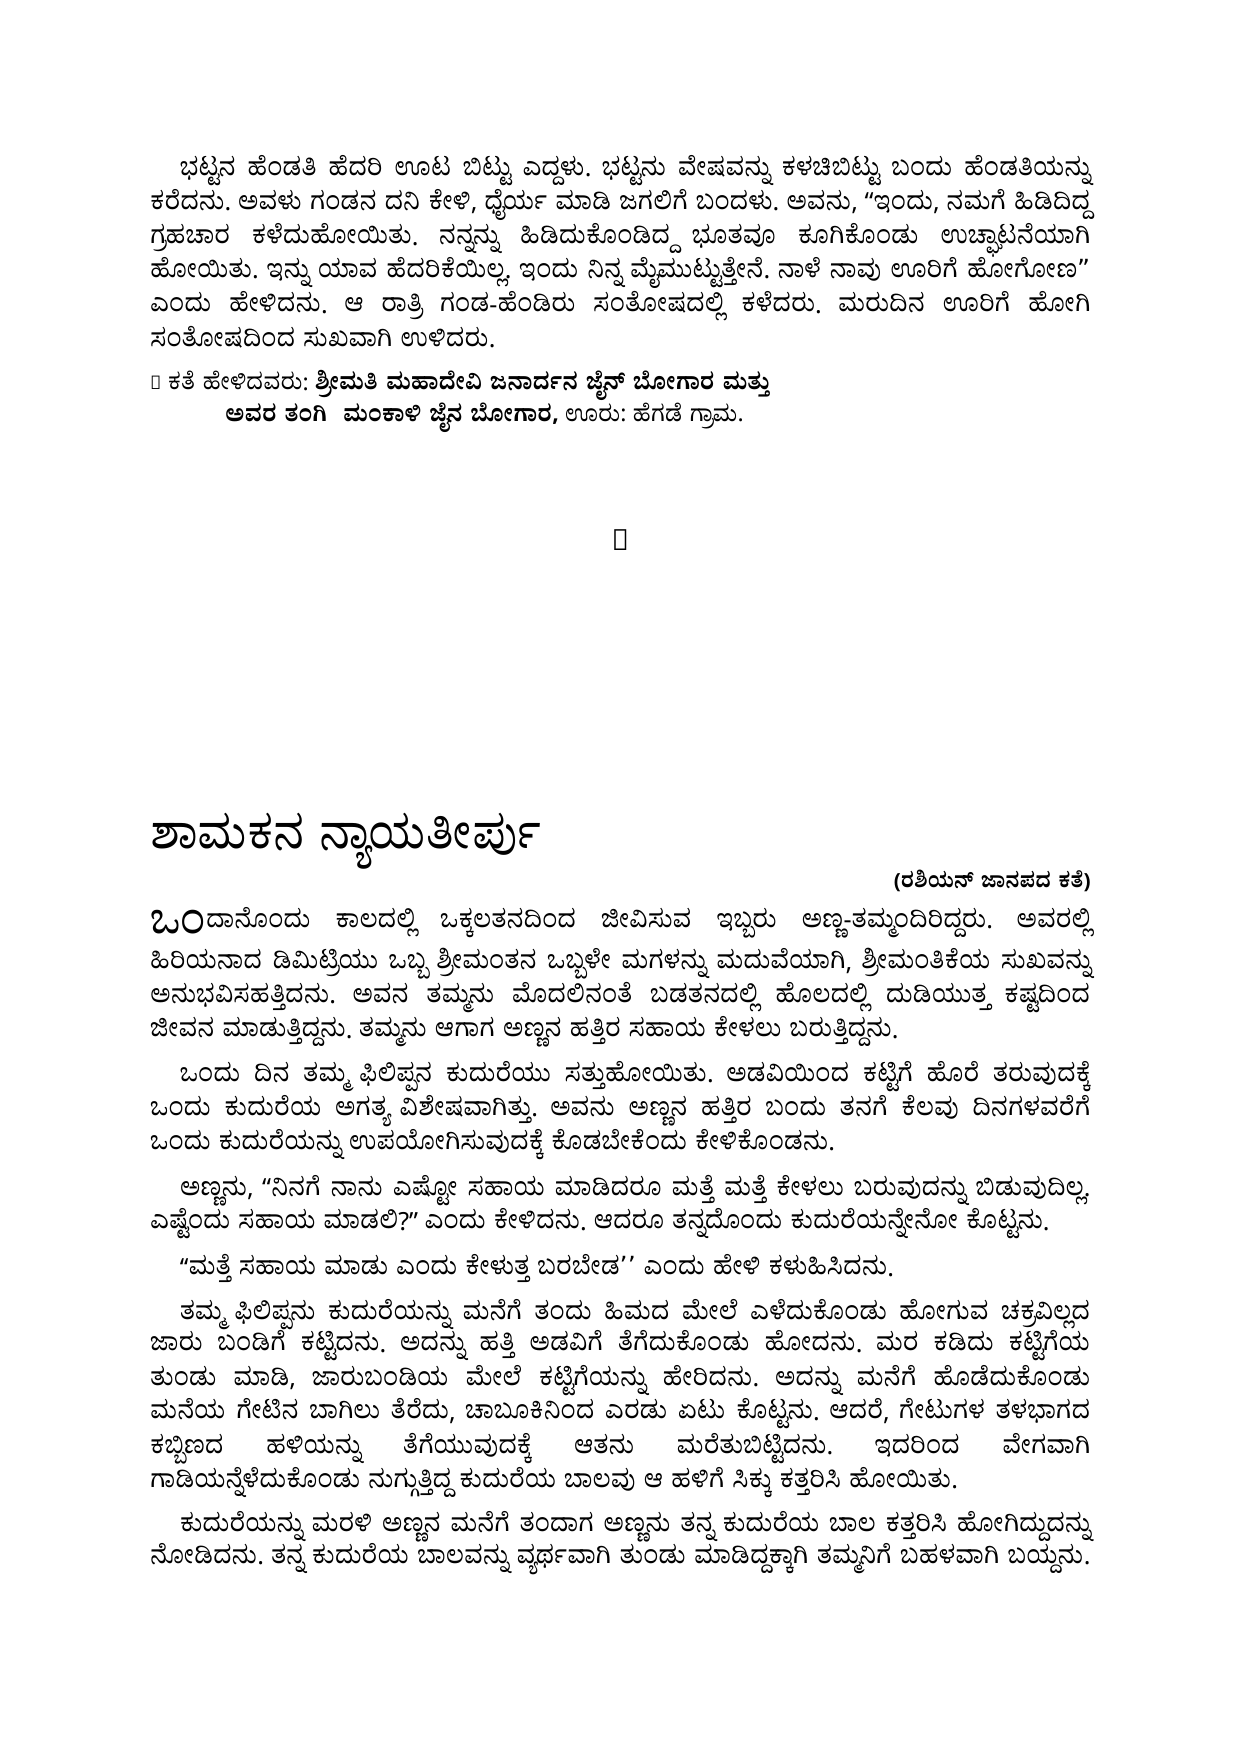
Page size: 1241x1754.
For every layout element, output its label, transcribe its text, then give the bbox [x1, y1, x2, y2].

text ಒಂದಾನೊಂದು ಕಾಲದಲ್ಲಿ ಒಕ್ಕಲತನದಿಂದ ಜೀವಿಸುವ ಇಬ್ಬರು ಅಣ್ಣ-ತಮ್ಮಂದಿರಿದ್ದರು. ಅವರಲ್ಲಿ ಹಿರಿಯನಾದ ಡಿಮಿಟ್ರಿಯು ಒಬ್ಬ ಶ್ರೀಮಂತನ ಒಬ್ಬಳೇ ಮಗಳನ್ನು ಮದುವೆಯಾಗಿ, ಶ್ರೀಮಂತಿಕೆಯ ಸುಖವನ್ನು ಅನುಭವಿಸಹತ್ತಿದನು. ಅವನ ತಮ್ಮನು ಮೊದಲಿನಂತೆ ಬಡತನದಲ್ಲಿ ಹೊಲದಲ್ಲಿ ದುಡಿಯುತ್ತ ಕಷ್ಟದಿಂದ ಜೀವನ ಮಾಡುತ್ತಿದ್ದನು. ತಮ್ಮನು ಆಗಾಗ ಅಣ್ಣನ ಹತ್ತಿರ ಸಹಾಯ ಕೇಳಲು ಬರುತ್ತಿದ್ದನು. [150, 894, 1090, 1045]
text  ಕತೆ ಹೇಳಿದವರು: ಶ್ರೀಮತಿ ಮಹಾದೇವಿ ಜನಾರ್ದನ ಜೈನ್ ಬೋಗಾರ ಮತ್ತು ಅವರ ತಂಗಿ ಮಂಕಾಳಿ ಜೈನ ಬೋಗಾರ, ಊರು: ಹೆಗಡೆ ಗ್ರಾಮ. [150, 366, 1090, 429]
text (ರಶಿಯನ್ ಜಾನಪದ ಕತೆ) [150, 864, 1090, 894]
text ಶಾಮಕನ ನ್ಯಾಯತೀರ್ಪು [150, 806, 1090, 859]
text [150, 1507, 1090, 1572]
text  [150, 519, 1090, 559]
text ತಮ್ಮ ಫಿಲಿಪ್ಪನು ಕುದುರೆಯನ್ನು ಮನೆಗೆ ತಂದು ಹಿಮದ ಮೇಲೆ ಎಳೆದುಕೊಂಡು ಹೋಗುವ ಚಕ್ರವಿಲ್ಲದ ಜಾರು ಬಂಡಿಗೆ ಕಟ್ಟಿದನು. ಅದನ್ನು ಹತ್ತಿ ಅಡವಿಗೆ ತೆಗೆದುಕೊಂಡು ಹೋದನು. ಮರ ಕಡಿದು ಕಟ್ಟಿಗೆಯ ತುಂಡು ಮಾಡಿ, ಜಾರುಬಂಡಿಯ ಮೇಲೆ ಕಟ್ಟಿಗೆಯನ್ನು ಹೇರಿದನು. ಅದನ್ನು ಮನೆಗೆ ಹೊಡೆದುಕೊಂಡು ಮನೆಯ ಗೇಟಿನ ಬಾಗಿಲು ತೆರೆದು, ಚಾಬೂಕಿನಿಂದ ಎರಡು ಏಟು ಕೊಟ್ಟನು. ಆದರೆ, ಗೇಟುಗಳ ತಳಭಾಗದ ಕಬ್ಬಿಣದ ಹಳಿಯನ್ನು ತೆಗೆಯುವುದಕ್ಕೆ ಆತನು ಮರೆತುಬಿಟ್ಟಿದನು. ಇದರಿಂದ ವೇಗವಾಗಿ ಗಾಡಿಯನ್ನೆಳೆದುಕೊಂಡು ನುಗ್ಗುತ್ತಿದ್ದ ಕುದುರೆಯ ಬಾಲವು ಆ ಹಳಿಗೆ ಸಿಕ್ಕು ಕತ್ತರಿಸಿ ಹೋಯಿತು. [150, 1295, 1090, 1496]
text ‘‘ಮತ್ತೆ ಸಹಾಯ ಮಾಡು ಎಂದು ಕೇಳುತ್ತ ಬರಬೇಡ’’ ಎಂದು ಹೇಳಿ ಕಳುಹಿಸಿದನು. [150, 1249, 1090, 1283]
text ಅಣ್ಣನು, “ನಿನಗೆ ನಾನು ಎಷ್ಟೋ ಸಹಾಯ ಮಾಡಿದರೂ ಮತ್ತೆ ಮತ್ತೆ ಕೇಳಲು ಬರುವುದನ್ನು ಬಿಡುವುದಿಲ್ಲ. ಎಷ್ಟೆಂದು ಸಹಾಯ ಮಾಡಲಿ?” ಎಂದು ಕೇಳಿದನು. ಆದರೂ ತನ್ನದೊಂದು ಕುದುರೆಯನ್ನೇನೋ ಕೊಟ್ಟನು. [150, 1169, 1090, 1237]
text ಒಂದು ದಿನ ತಮ್ಮ ಫಿಲಿಪ್ಪನ ಕುದುರೆಯು ಸತ್ತುಹೋಯಿತು. ಅಡವಿಯಿಂದ ಕಟ್ಟಿಗೆ ಹೊರೆ ತರುವುದಕ್ಕೆ ಒಂದು ಕುದುರೆಯ ಅಗತ್ಯ ವಿಶೇಷವಾಗಿತ್ತು. ಅವನು ಅಣ್ಣನ ಹತ್ತಿರ ಬಂದು ತನಗೆ ಕೆಲವು ದಿನಗಳವರೆಗೆ ಒಂದು ಕುದುರೆಯನ್ನು ಉಪಯೋಗಿಸುವುದಕ್ಕೆ ಕೊಡಬೇಕೆಂದು ಕೇಳಿಕೊಂಡನು. [150, 1055, 1090, 1157]
text ಭಟ್ಟನ ಹೆಂಡತಿ ಹೆದರಿ ಊಟ ಬಿಟ್ಟು ಎದ್ದಳು. ಭಟ್ಟನು ವೇಷವನ್ನು ಕಳಚಿಬಿಟ್ಟು ಬಂದು ಹೆಂಡತಿಯನ್ನು ಕರೆದನು. ಅವಳು ಗಂಡನ ದನಿ ಕೇಳಿ, ಧೈರ್ಯ ಮಾಡಿ ಜಗಲಿಗೆ ಬಂದಳು. ಅವನು, “ಇಂದು, ನಮಗೆ ಹಿಡಿದಿದ್ದ ಗ್ರಹಚಾರ ಕಳೆದುಹೋಯಿತು. ನನ್ನನ್ನು ಹಿಡಿದುಕೊಂಡಿದ್ದ ಭೂತವೂ ಕೂಗಿಕೊಂಡು ಉಚ್ಘಾಟನೆಯಾಗಿ ಹೋಯಿತು. ಇನ್ನು ಯಾವ ಹೆದರಿಕೆಯಿಲ್ಲ. ಇಂದು ನಿನ್ನ ಮೈಮುಟ್ಟುತ್ತೇನೆ. ನಾಳೆ ನಾವು ಊರಿಗೆ ಹೋಗೋಣ” ಎಂದು ಹೇಳಿದನು. ಆ ರಾತ್ರಿ ಗಂಡ-ಹೆಂಡಿರು ಸಂತೋಷದಲ್ಲಿ ಕಳೆದರು. ಮರುದಿನ ಊರಿಗೆ ಹೋಗಿ ಸಂತೋಷದಿಂದ ಸುಖವಾಗಿ ಉಳಿದರು. [150, 150, 1090, 354]
